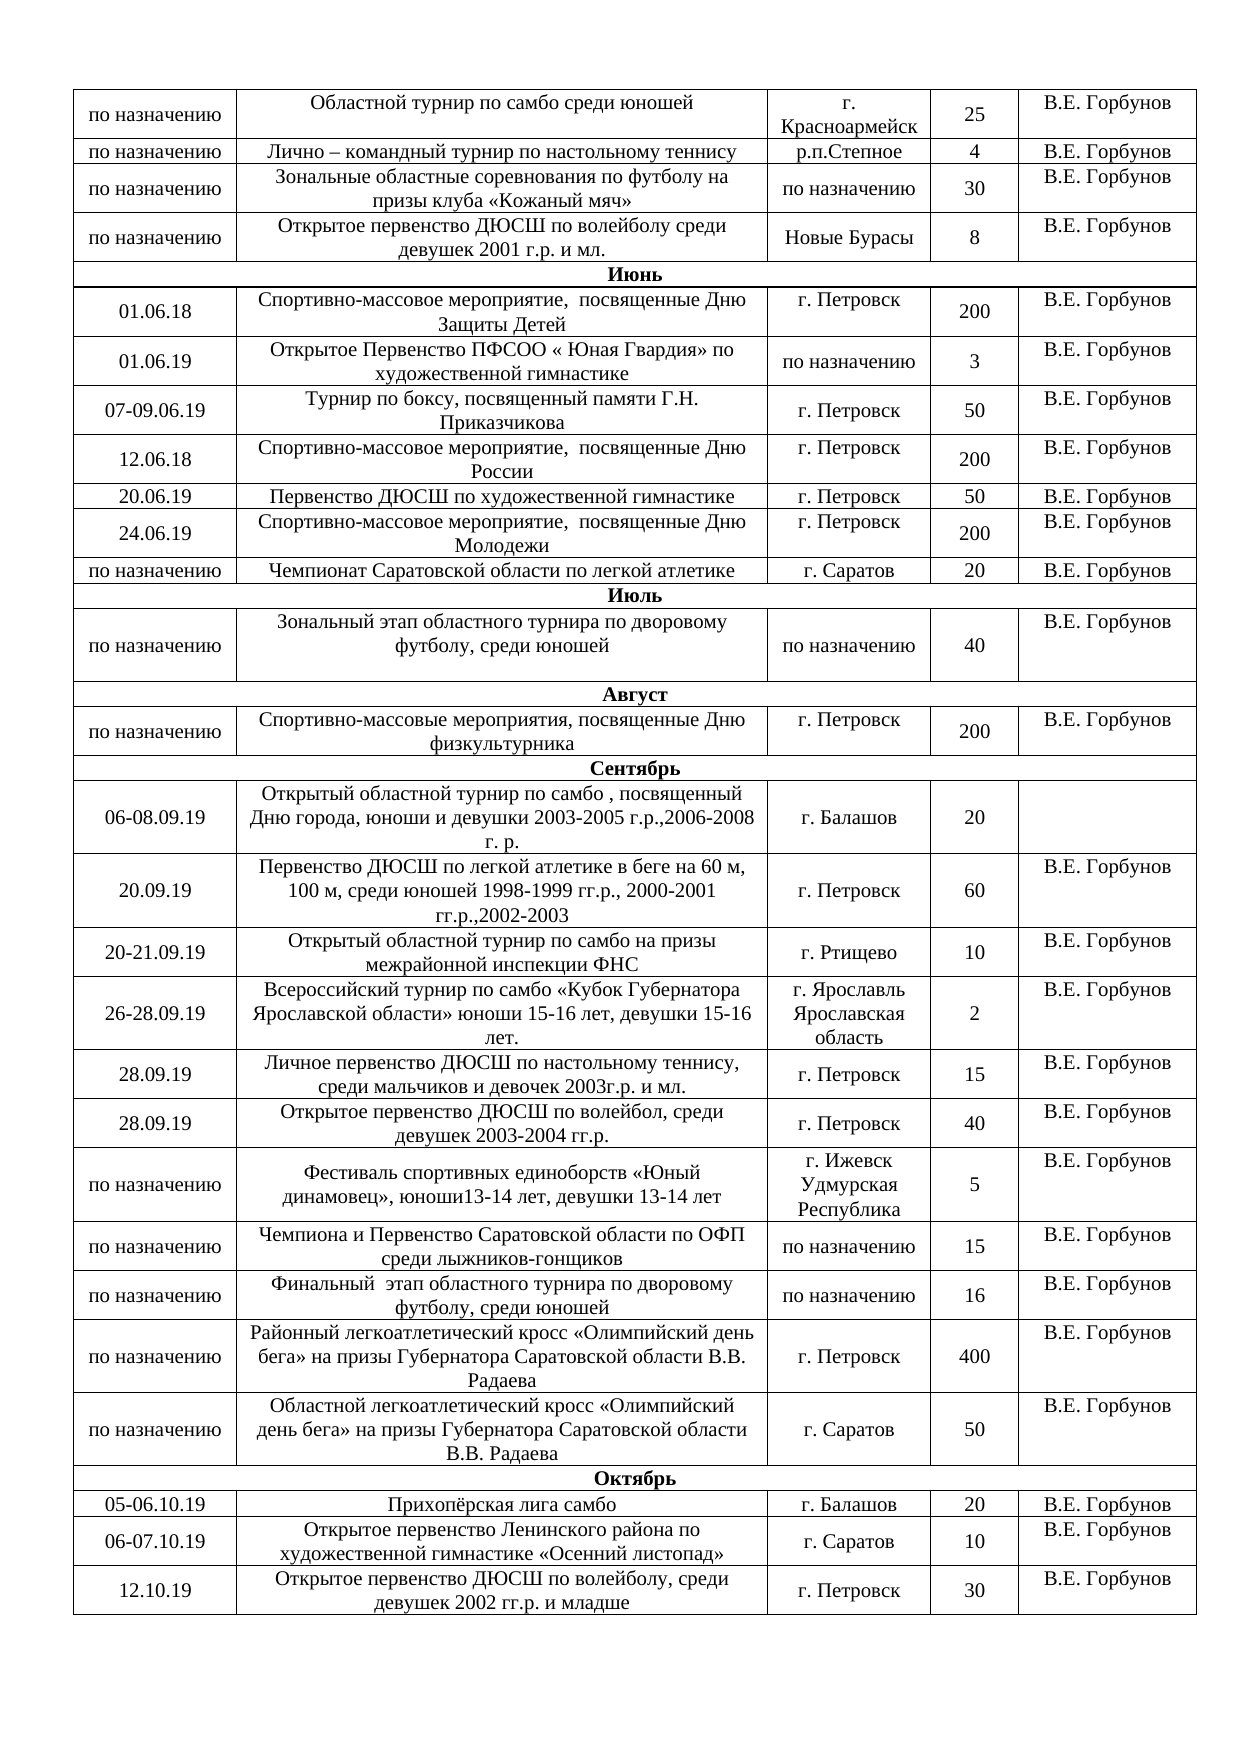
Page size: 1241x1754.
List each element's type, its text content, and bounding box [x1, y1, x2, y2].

table_cell В.Е. Горбунов [1019, 1148, 1196, 1221]
table_cell по назначению [768, 1222, 930, 1270]
table_cell 25 [931, 90, 1018, 138]
table_cell Открытое первенство ДЮСШ по волейболу, среди девушек 2002 гг.р. и младше [237, 1566, 767, 1614]
table_cell 07-09.06.19 [74, 386, 236, 434]
table_cell по назначению [74, 90, 236, 138]
table_cell 30 [931, 1566, 1018, 1614]
table_cell В.Е. Горбунов [1019, 484, 1196, 508]
table_cell г. Ижевск Удмурская Республика [768, 1148, 930, 1221]
table_cell В.Е. Горбунов [1019, 928, 1196, 976]
table_cell В.Е. Горбунов [1019, 1271, 1196, 1319]
table_cell Первенство ДЮСШ по художественной гимнастике [237, 484, 767, 508]
table_cell 24.06.19 [74, 509, 236, 557]
table_cell 15 [931, 1050, 1018, 1098]
table_cell по назначению [74, 609, 236, 681]
table_cell г. Балашов [768, 1491, 930, 1516]
table_cell Лично – командный турнир по настольному теннису [237, 139, 767, 163]
table_cell г. Петровск [768, 435, 930, 483]
table_cell 20.06.19 [74, 484, 236, 508]
table_cell В.Е. Горбунов [1019, 1566, 1196, 1614]
table_cell В.Е. Горбунов [1019, 558, 1196, 582]
table_cell 20 [931, 781, 1018, 853]
table_cell Районный легкоатлетический кросс «Олимпийский день бега» на призы Губернатора Саратовской области В.В. Радаева [237, 1320, 767, 1392]
table_cell по назначению [74, 1393, 236, 1465]
table_cell В.Е. Горбунов [1019, 386, 1196, 434]
table_cell 200 [931, 707, 1018, 755]
table_cell В.Е. Горбунов [1019, 977, 1196, 1049]
table_cell по назначению [74, 1271, 236, 1319]
table_cell Сентябрь [74, 756, 1196, 780]
table_cell 60 [931, 854, 1018, 927]
table_cell 20 [931, 558, 1018, 582]
table_cell 20.09.19 [74, 854, 236, 927]
table_cell 15 [931, 1222, 1018, 1270]
table_cell 01.06.18 [74, 288, 236, 336]
table_cell 16 [931, 1271, 1018, 1319]
table_cell Открытое первенство ДЮСШ по волейболу среди девушек 2001 г.р. и мл. [237, 213, 767, 261]
table_cell Новые Бурасы [768, 213, 930, 261]
table_cell г. Петровск [768, 509, 930, 557]
table_cell Открытое первенство ДЮСШ по волейбол, среди девушек 2003-2004 гг.р. [237, 1099, 767, 1147]
table_cell 4 [931, 139, 1018, 163]
table_cell Областной легкоатлетический кросс «Олимпийский день бега» на призы Губернатора Саратовской области В.В. Радаева [237, 1393, 767, 1465]
table_cell по назначению [768, 1271, 930, 1319]
table_cell В.Е. Горбунов [1019, 337, 1196, 385]
table_cell В.Е. Горбунов [1019, 1491, 1196, 1516]
table_cell Личное первенство ДЮСШ по настольному теннису, среди мальчиков и девочек 2003г.р. и мл. [237, 1050, 767, 1098]
table_cell Турнир по боксу, посвященный памяти Г.Н. Приказчикова [237, 386, 767, 434]
table_cell 40 [931, 609, 1018, 681]
table_cell В.Е. Горбунов [1019, 1099, 1196, 1147]
table_cell р.п.Степное [768, 139, 930, 163]
table_cell 3 [931, 337, 1018, 385]
table_cell 05-06.10.19 [74, 1491, 236, 1516]
table_cell по назначению [74, 164, 236, 212]
table_cell 200 [931, 288, 1018, 336]
table_cell Областной турнир по самбо среди юношей [237, 90, 767, 138]
table_cell г. Петровск [768, 484, 930, 508]
table_cell Финальный этап областного турнира по дворовому футболу, среди юношей [237, 1271, 767, 1319]
table_cell г. Петровск [768, 386, 930, 434]
table_cell г. Балашов [768, 781, 930, 853]
table_cell 8 [931, 213, 1018, 261]
table_cell В.Е. Горбунов [1019, 288, 1196, 336]
table_cell В.Е. Горбунов [1019, 707, 1196, 755]
table_cell г. Саратов [768, 1393, 930, 1465]
table_cell 50 [931, 484, 1018, 508]
table_cell 12.06.18 [74, 435, 236, 483]
table_cell по назначению [74, 213, 236, 261]
table_cell г. Петровск [768, 1050, 930, 1098]
table_cell Июнь [74, 262, 1196, 286]
table_cell Октябрь [74, 1466, 1196, 1490]
table_cell 12.10.19 [74, 1566, 236, 1614]
table_cell 20-21.09.19 [74, 928, 236, 976]
table_cell 28.09.19 [74, 1099, 236, 1147]
table_cell по назначению [74, 1222, 236, 1270]
table_cell г. Красноармейск [768, 90, 930, 138]
table_cell Открытый областной турнир по самбо , посвященный Дню города, юноши и девушки 2003-2005 г.р.,2006-2008 г. р. [237, 781, 767, 853]
table_cell Спортивно-массовое мероприятие, посвященные Дню Молодежи [237, 509, 767, 557]
table_cell В.Е. Горбунов [1019, 609, 1196, 681]
table_cell Июль [74, 584, 1196, 607]
table_cell Август [74, 682, 1196, 706]
table_cell В.Е. Горбунов [1019, 139, 1196, 163]
table_cell 06-08.09.19 [74, 781, 236, 853]
table_cell Зональный этап областного турнира по дворовому футболу, среди юношей [237, 609, 767, 681]
table_cell по назначению [74, 558, 236, 582]
table_cell Прихопёрская лига самбо [237, 1491, 767, 1516]
table_cell 200 [931, 509, 1018, 557]
table_cell В.Е. Горбунов [1019, 1517, 1196, 1565]
table_cell [1019, 781, 1196, 853]
table_cell В.Е. Горбунов [1019, 435, 1196, 483]
table_cell по назначению [768, 609, 930, 681]
table_cell В.Е. Горбунов [1019, 164, 1196, 212]
table_cell Открытое Первенство ПФСОО « Юная Гвардия» по художественной гимнастике [237, 337, 767, 385]
table_cell В.Е. Горбунов [1019, 213, 1196, 261]
table_cell Спортивно-массовое мероприятие, посвященные Дню Защиты Детей [237, 288, 767, 336]
table_cell 20 [931, 1491, 1018, 1516]
table_cell Спортивно-массовое мероприятие, посвященные Дню России [237, 435, 767, 483]
table_cell Чемпионат Саратовской области по легкой атлетике [237, 558, 767, 582]
table_cell г. Саратов [768, 558, 930, 582]
table_cell г. Саратов [768, 1517, 930, 1565]
table_cell В.Е. Горбунов [1019, 1050, 1196, 1098]
table_cell В.Е. Горбунов [1019, 854, 1196, 927]
table_cell Всероссийский турнир по самбо «Кубок Губернатора Ярославской области» юноши 15-16 лет, девушки 15-16 лет. [237, 977, 767, 1049]
table_cell 2 [931, 977, 1018, 1049]
table_cell по назначению [74, 1148, 236, 1221]
table_cell 01.06.19 [74, 337, 236, 385]
table_cell 40 [931, 1099, 1018, 1147]
table_cell Спортивно-массовые мероприятия, посвященные Дню физкультурника [237, 707, 767, 755]
table_cell 50 [931, 386, 1018, 434]
table_cell Открытый областной турнир по самбо на призы межрайонной инспекции ФНС [237, 928, 767, 976]
table_cell В.Е. Горбунов [1019, 509, 1196, 557]
table_cell Зональные областные соревнования по футболу на призы клуба «Кожаный мяч» [237, 164, 767, 212]
table_cell по назначению [74, 139, 236, 163]
table_cell г. Петровск [768, 1566, 930, 1614]
table_cell В.Е. Горбунов [1019, 1393, 1196, 1465]
table_cell Фестиваль спортивных единоборств «Юный динамовец», юноши13-14 лет, девушки 13-14 лет [237, 1148, 767, 1221]
table_cell Открытое первенство Ленинского района по художественной гимнастике «Осенний листопад» [237, 1517, 767, 1565]
table_cell г. Петровск [768, 854, 930, 927]
table_cell г. Петровск [768, 1099, 930, 1147]
table_cell В.Е. Горбунов [1019, 1222, 1196, 1270]
table_cell 10 [931, 928, 1018, 976]
table_cell 200 [931, 435, 1018, 483]
table_cell 26-28.09.19 [74, 977, 236, 1049]
table_cell 06-07.10.19 [74, 1517, 236, 1565]
table_cell 5 [931, 1148, 1018, 1221]
table_cell В.Е. Горбунов [1019, 90, 1196, 138]
table_cell г. Ярославль Ярославская область [768, 977, 930, 1049]
table_cell г. Петровск [768, 288, 930, 336]
table_cell по назначению [74, 707, 236, 755]
table_cell 10 [931, 1517, 1018, 1565]
table_cell Чемпиона и Первенство Саратовской области по ОФП среди лыжников-гонщиков [237, 1222, 767, 1270]
table_cell 28.09.19 [74, 1050, 236, 1098]
table_cell по назначению [768, 164, 930, 212]
table_cell по назначению [768, 337, 930, 385]
table_cell г. Ртищево [768, 928, 930, 976]
table_cell Первенство ДЮСШ по легкой атлетике в беге на 60 м, 100 м, среди юношей 1998-1999 гг.р., 2000-2001 гг.р.,2002-2003 [237, 854, 767, 927]
table_cell 30 [931, 164, 1018, 212]
table_cell 400 [931, 1320, 1018, 1392]
table_cell 50 [931, 1393, 1018, 1465]
table_cell В.Е. Горбунов [1019, 1320, 1196, 1392]
table_cell по назначению [74, 1320, 236, 1392]
table_cell г. Петровск [768, 707, 930, 755]
table_cell г. Петровск [768, 1320, 930, 1392]
